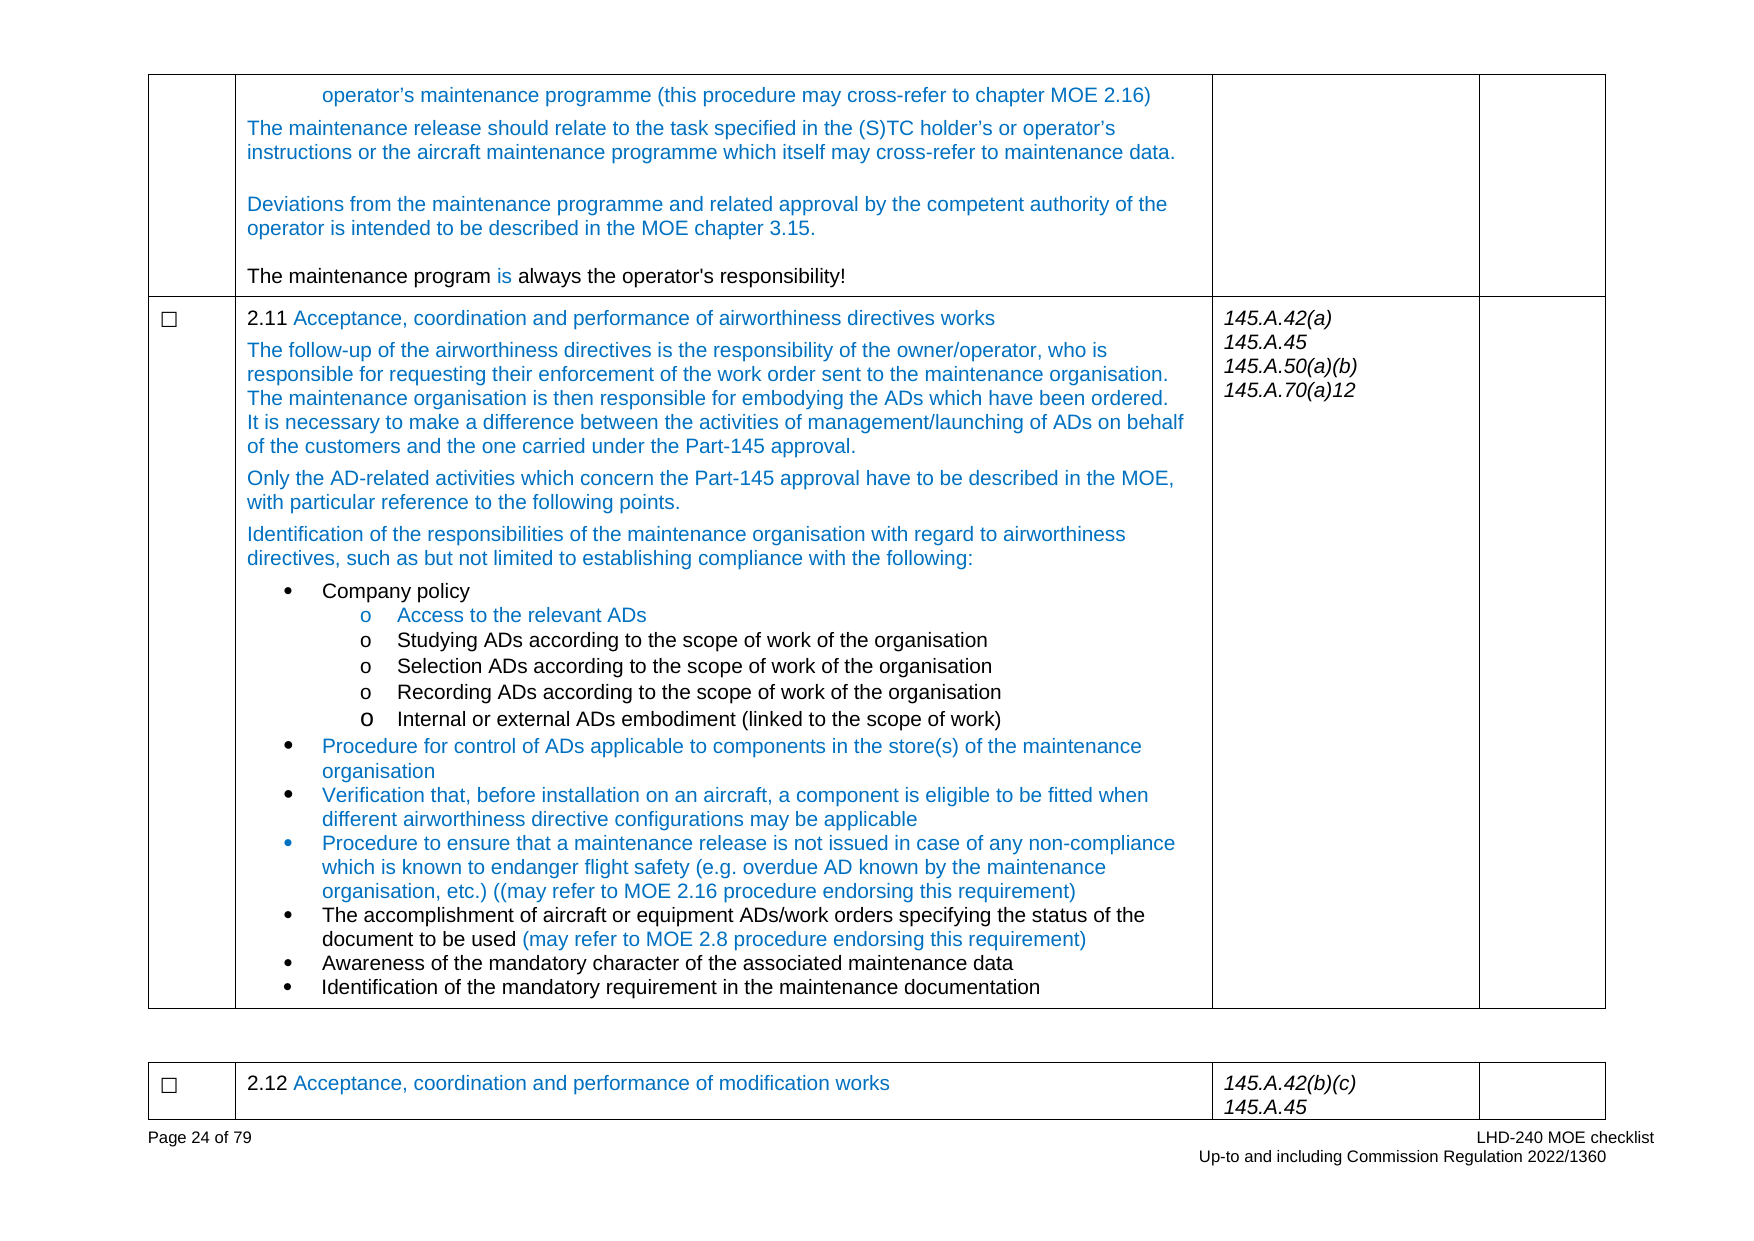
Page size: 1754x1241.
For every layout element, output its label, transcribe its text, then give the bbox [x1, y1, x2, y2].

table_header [236, 1063, 1212, 1119]
table_cell 2.11 Acceptance, coordination and performance of airworthiness directives works The follow-up of the airworthiness directives is the responsibility of the owner/operator, who is responsible for requesting their enforcement of the work order sent to the maintenance organisation. The maintenance organisation is then responsible for embodying the ADs which have been ordered. It is necessary to make a difference between the activities of management/launching of ADs on behalf of the customers and the one carried under the Part-145 approval. Only the AD-related activities which concern the Part-145 approval have to be described in the MOE, with particular reference to the following points. Identification of the responsibilities of the maintenance organisation with regard to airworthiness directives, such as but not limited to establishing compliance with the following: Company policy Access to the relevant ADs Studying ADs according to the scope of work of the organisation Selection ADs according to the scope of work of the organisation Recording ADs according to the scope of work of the organisation Internal or external ADs embodiment (linked to the scope of work) Procedure for control of ADs applicable to components in the store(s) of the maintenance organisation Verification that, before installation on an aircraft, a component is eligible to be fitted when different airworthiness directive configurations may be applicable Procedure to ensure that a maintenance release is not issued in case of any non-compliance which is known to endanger flight safety (e.g. overdue AD known by the maintenance organisation, etc.) ((may refer to MOE 2.16 procedure endorsing this requirement) The accomplishment of aircraft or equipment ADs/work orders specifying the status of the document to be used (may refer to MOE 2.8 procedure endorsing this requirement) Awareness of the mandatory character of the associated maintenance data Identification of the mandatory requirement in the maintenance documentation [236, 297, 1212, 1007]
table_cell [1480, 297, 1605, 1007]
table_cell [1213, 75, 1479, 296]
table_header [1480, 1063, 1605, 1119]
table_cell 145.A.42(a) 145.A.45 145.A.50(a)(b) 145.A.70(a)12 [1213, 297, 1479, 1007]
table_cell [1480, 75, 1605, 296]
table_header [1213, 1063, 1479, 1119]
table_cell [236, 75, 1212, 296]
